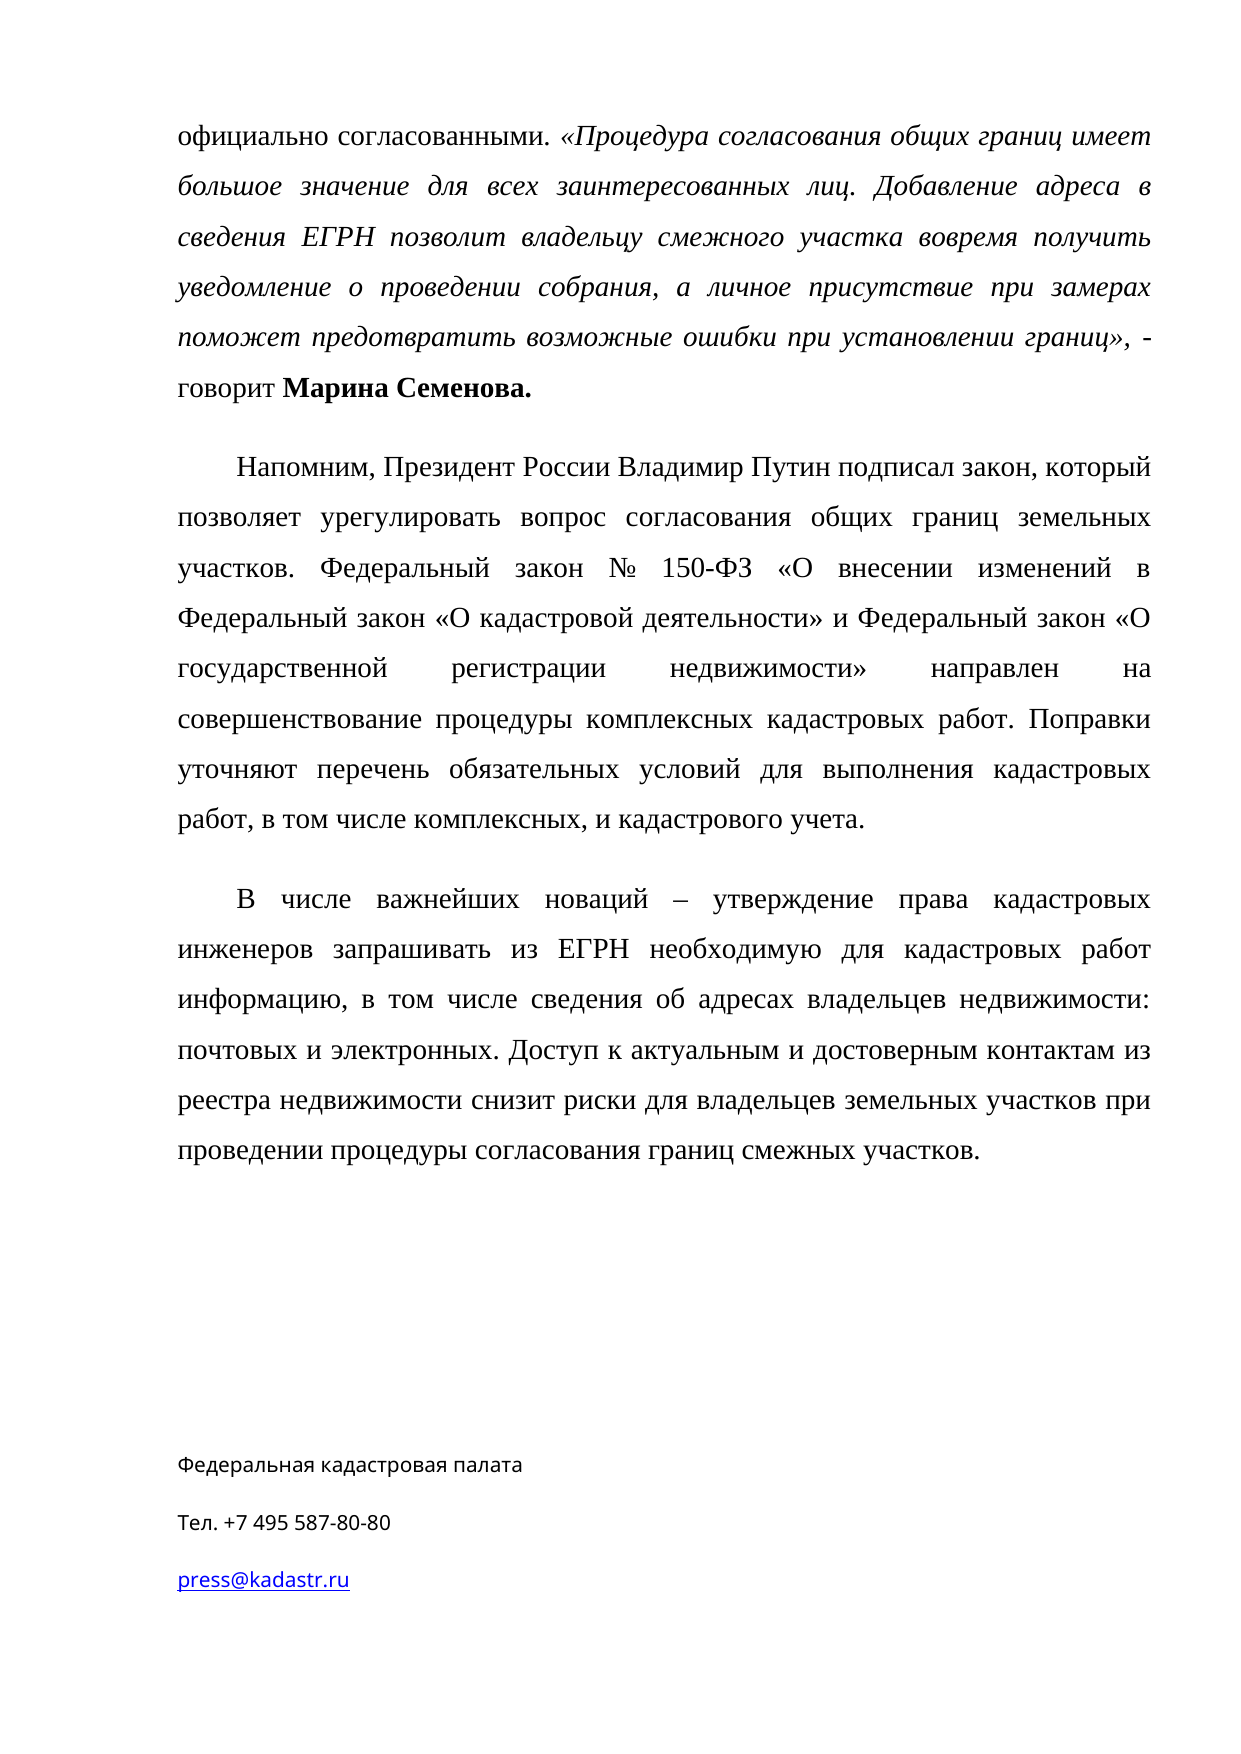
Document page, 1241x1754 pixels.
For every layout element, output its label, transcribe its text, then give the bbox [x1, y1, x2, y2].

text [177, 118, 1152, 403]
text Тел. +7 495 587-80-80 [177, 1508, 1152, 1536]
text Федеральная кадастровая палата [177, 1450, 1152, 1479]
text Напомним, Президент России Владимир Путин подписал закон, который позволяет урегулировать вопрос согласования общих границ земельных участков. Федеральный закон № 150-ФЗ «О внесении изменений в Федеральный закон «О кадастровой деятельности» и Федеральный закон «О государственной регистрации недвижимости» направлен на совершенствование процедуры комплексных кадастровых работ. Поправки уточняют перечень обязательных условий для выполнения кадастровых работ, в том числе комплексных, и кадастрового учета. [177, 449, 1152, 835]
text press@kadastr.ru [177, 1566, 1152, 1594]
text В числе важнейших новаций – утверждение права кадастровых инженеров запрашивать из ЕГРН необходимую для кадастровых работ информацию, в том числе сведения об адресах владельцев недвижимости: почтовых и электронных. Доступ к актуальным и достоверным контактам из реестра недвижимости снизит риски для владельцев земельных участков при проведении процедуры согласования границ смежных участков. [177, 881, 1152, 1166]
